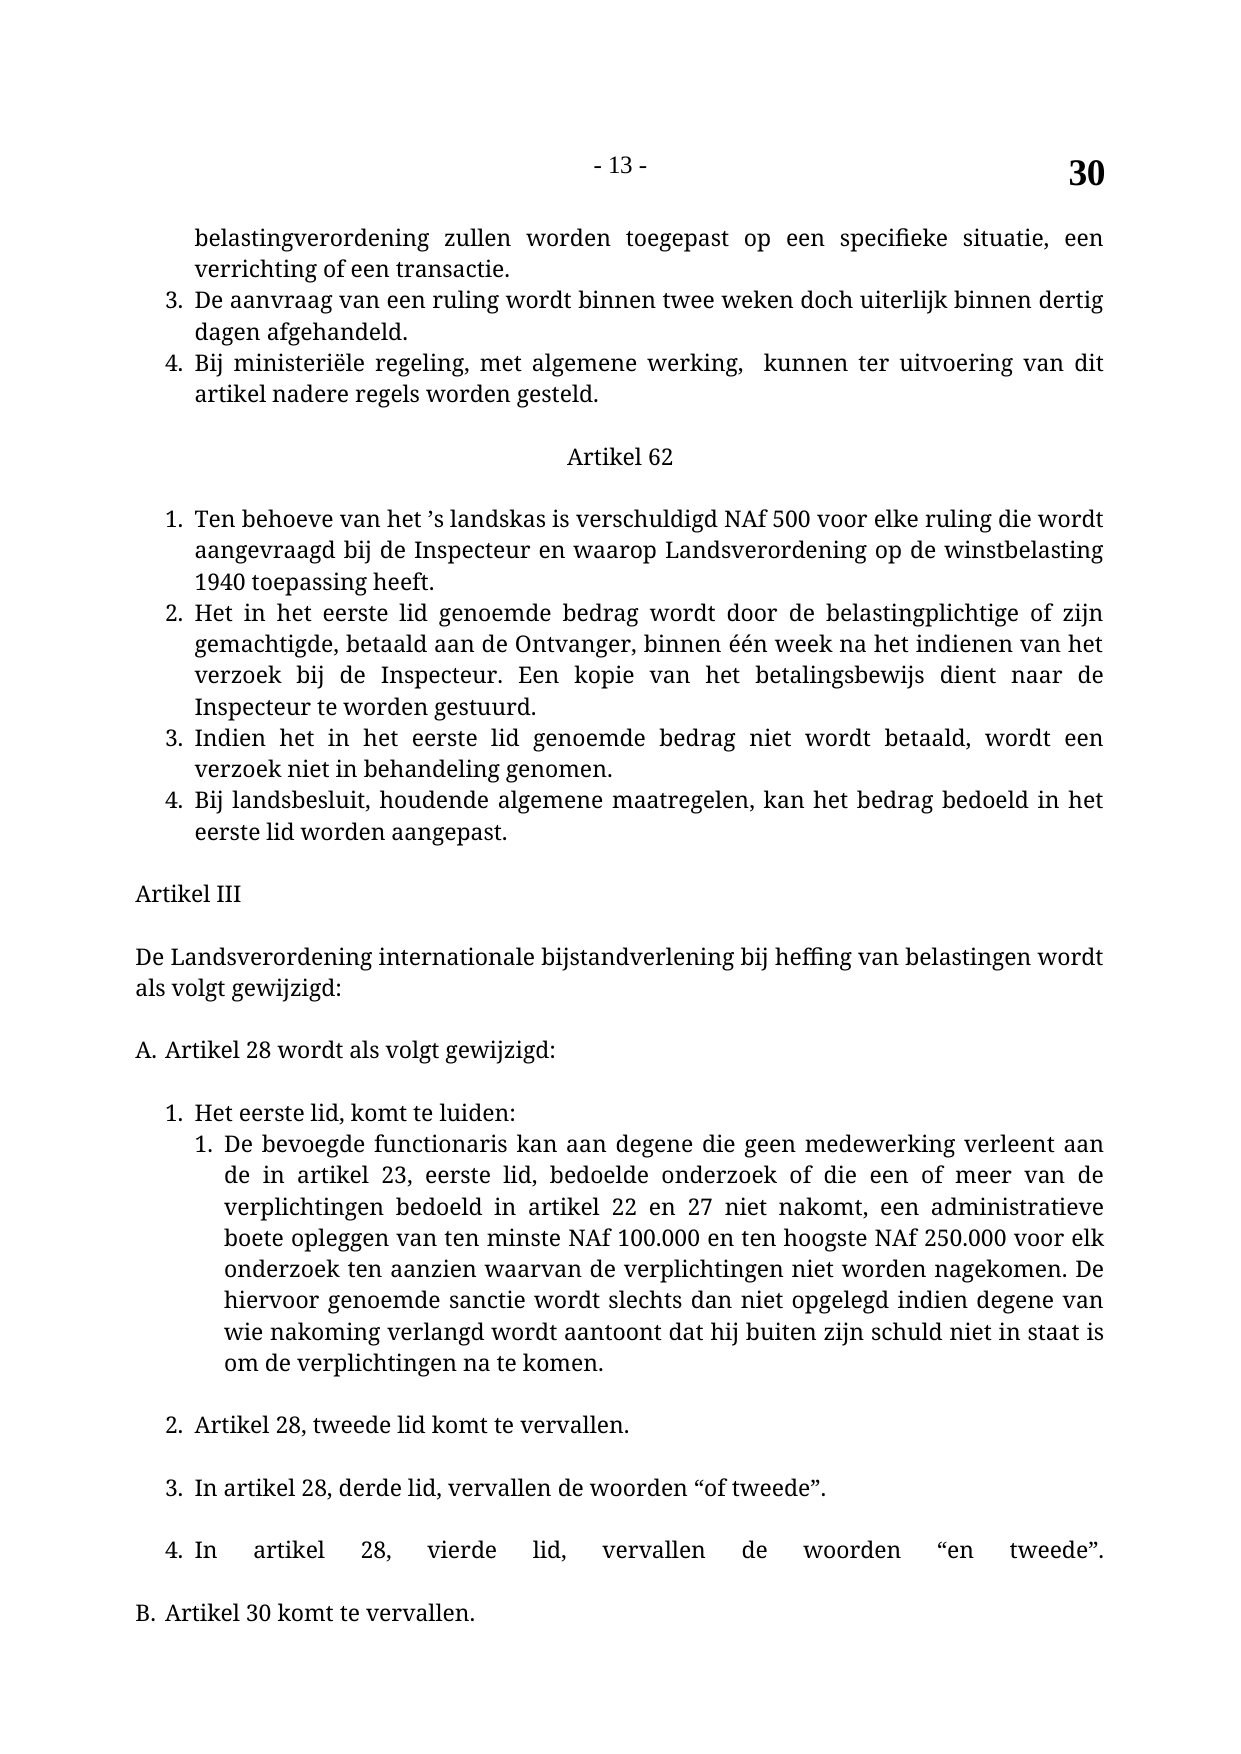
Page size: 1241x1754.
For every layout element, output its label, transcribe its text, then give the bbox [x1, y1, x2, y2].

text A. Artikel 28 wordt als volgt gewijzigd: [135, 1034, 1105, 1066]
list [165, 222, 1105, 284]
list Indien het in het eerste lid genoemde bedrag niet wordt betaald, wordt een verzoek niet in behandeling genomen. [165, 722, 1105, 784]
text 1. Het eerste lid, komt te luiden: [165, 1097, 1105, 1128]
list Bij landsbesluit, houdende algemene maatregelen, kan het bedrag bedoeld in het eerste lid worden aangepast. [165, 784, 1105, 847]
text Artikel III [135, 878, 1105, 909]
list Ten behoeve van het ’s landskas is verschuldigd NAf 500 voor elke ruling die wordt aangevraagd bij de Inspecteur en waarop Landsverordening op de winstbelasting 1940 toepassing heeft. [165, 503, 1105, 597]
text 4. In artikel 28, vierde lid, vervallen de woorden “en tweede”. [165, 1534, 1105, 1597]
text 1. De bevoegde functionaris kan aan degene die geen medewerking verleent aan de in artikel 23, eerste lid, bedoelde onderzoek of die een of meer van de verplichtingen bedoeld in artikel 22 en 27 niet nakomt, een administratieve boete opleggen van ten minste NAf 100.000 en ten hoogste NAf 250.000 voor elk onderzoek ten aanzien waarvan de verplichtingen niet worden nagekomen. De hiervoor genoemde sanctie wordt slechts dan niet opgelegd indien degene van wie nakoming verlangd wordt aantoont dat hij buiten zijn schuld niet in staat is om de verplichtingen na te komen. [194, 1128, 1105, 1378]
text 2. Artikel 28, tweede lid komt te vervallen. [165, 1409, 1105, 1441]
text 3. In artikel 28, derde lid, vervallen de woorden “of tweede”. [165, 1472, 1105, 1503]
text Artikel 62 [135, 441, 1105, 472]
text B. Artikel 30 komt te vervallen. [135, 1597, 1105, 1628]
list Bij ministeriële regeling, met algemene werking, kunnen ter uitvoering van dit artikel nadere regels worden gesteld. [165, 347, 1105, 409]
text De Landsverordening internationale bijstandverlening bij heffing van belastingen wordt als volgt gewijzigd: [135, 941, 1105, 1003]
list Het in het eerste lid genoemde bedrag wordt door de belastingplichtige of zijn gemachtigde, betaald aan de Ontvanger, binnen één week na het indienen van het verzoek bij de Inspecteur. Een kopie van het betalingsbewijs dient naar de Inspecteur te worden gestuurd. [165, 597, 1105, 722]
list De aanvraag van een ruling wordt binnen twee weken doch uiterlijk binnen dertig dagen afgehandeld. [165, 284, 1105, 347]
